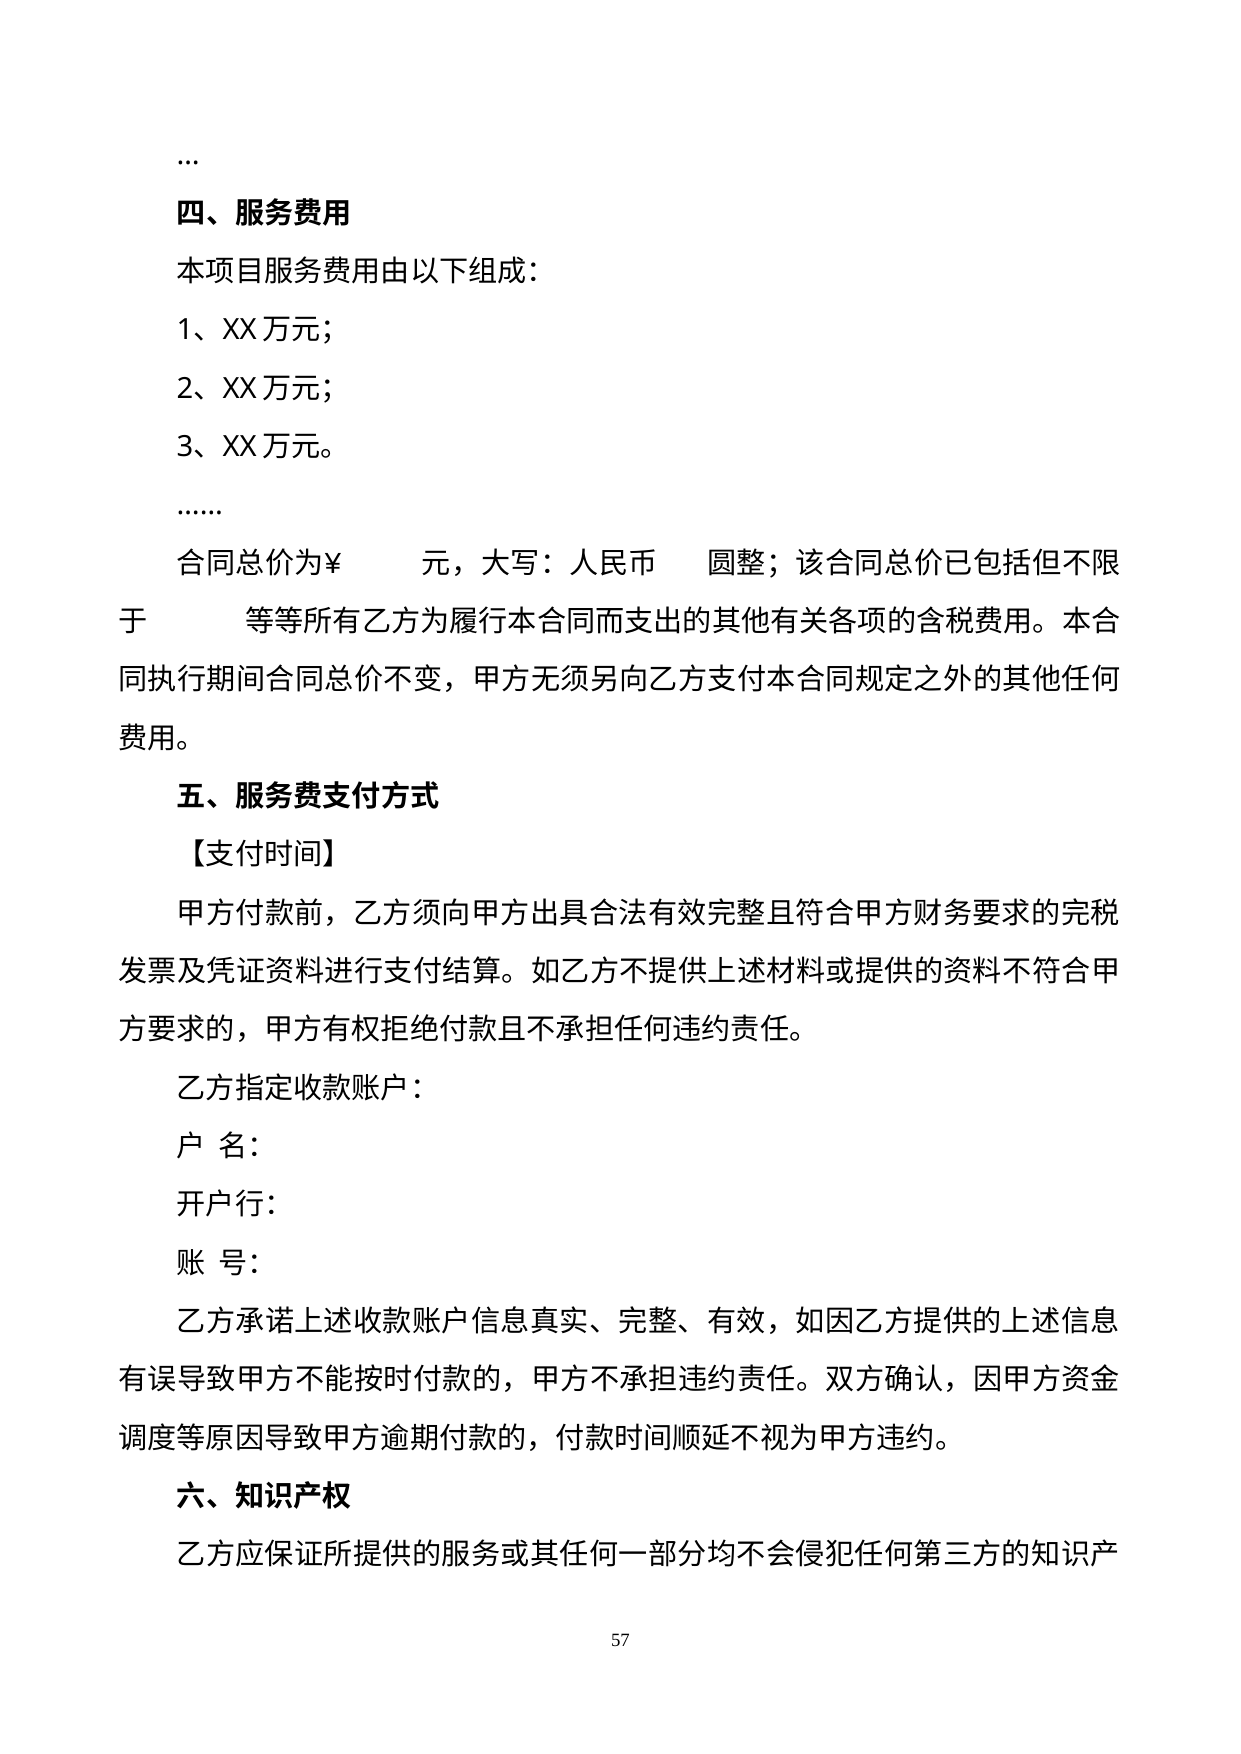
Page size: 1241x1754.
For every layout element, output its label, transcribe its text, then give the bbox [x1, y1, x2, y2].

text 1、XX万元； [118, 293, 1122, 351]
text 户 名： [118, 1110, 1122, 1168]
list 甲方付款前，乙方须向甲方出具合法有效完整且符合甲方财务要求的完税发票及凭证资料进行支付结算。如乙方不提供上述材料或提供的资料不符合甲方要求的，甲方有权拒绝付款且不承担任何违约责任。 [118, 876, 1122, 1051]
text 六、知识产权 [118, 1460, 1122, 1518]
text 合同总价为¥ 元，大写：人民币 圆整；该合同总价已包括但不限于 等等所有乙方为履行本合同而支出的其他有关各项的含税费用。本合同执行期间合同总价不变，甲方无须另向乙方支付本合同规定之外的其他任何费用。 [118, 526, 1122, 760]
list 【支付时间】 [118, 818, 1122, 876]
list 服务费支付方式 [118, 760, 1122, 818]
text …… [118, 468, 1122, 526]
text 本项目服务费用由以下组成： [118, 235, 1122, 293]
text 账 号： [118, 1226, 1122, 1285]
text 乙方承诺上述收款账户信息真实、完整、有效，如因乙方提供的上述信息有误导致甲方不能按时付款的，甲方不承担违约责任。双方确认，因甲方资金调度等原因导致甲方逾期付款的，付款时间顺延不视为甲方违约。 [118, 1285, 1122, 1460]
list 服务费用 [118, 176, 1122, 235]
text 乙方指定收款账户： [118, 1051, 1122, 1110]
text 3、XX万元。 [118, 410, 1122, 468]
text 2、XX万元； [118, 351, 1122, 410]
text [118, 1518, 1122, 1576]
text … [118, 118, 1122, 176]
text 开户行： [118, 1168, 1122, 1226]
